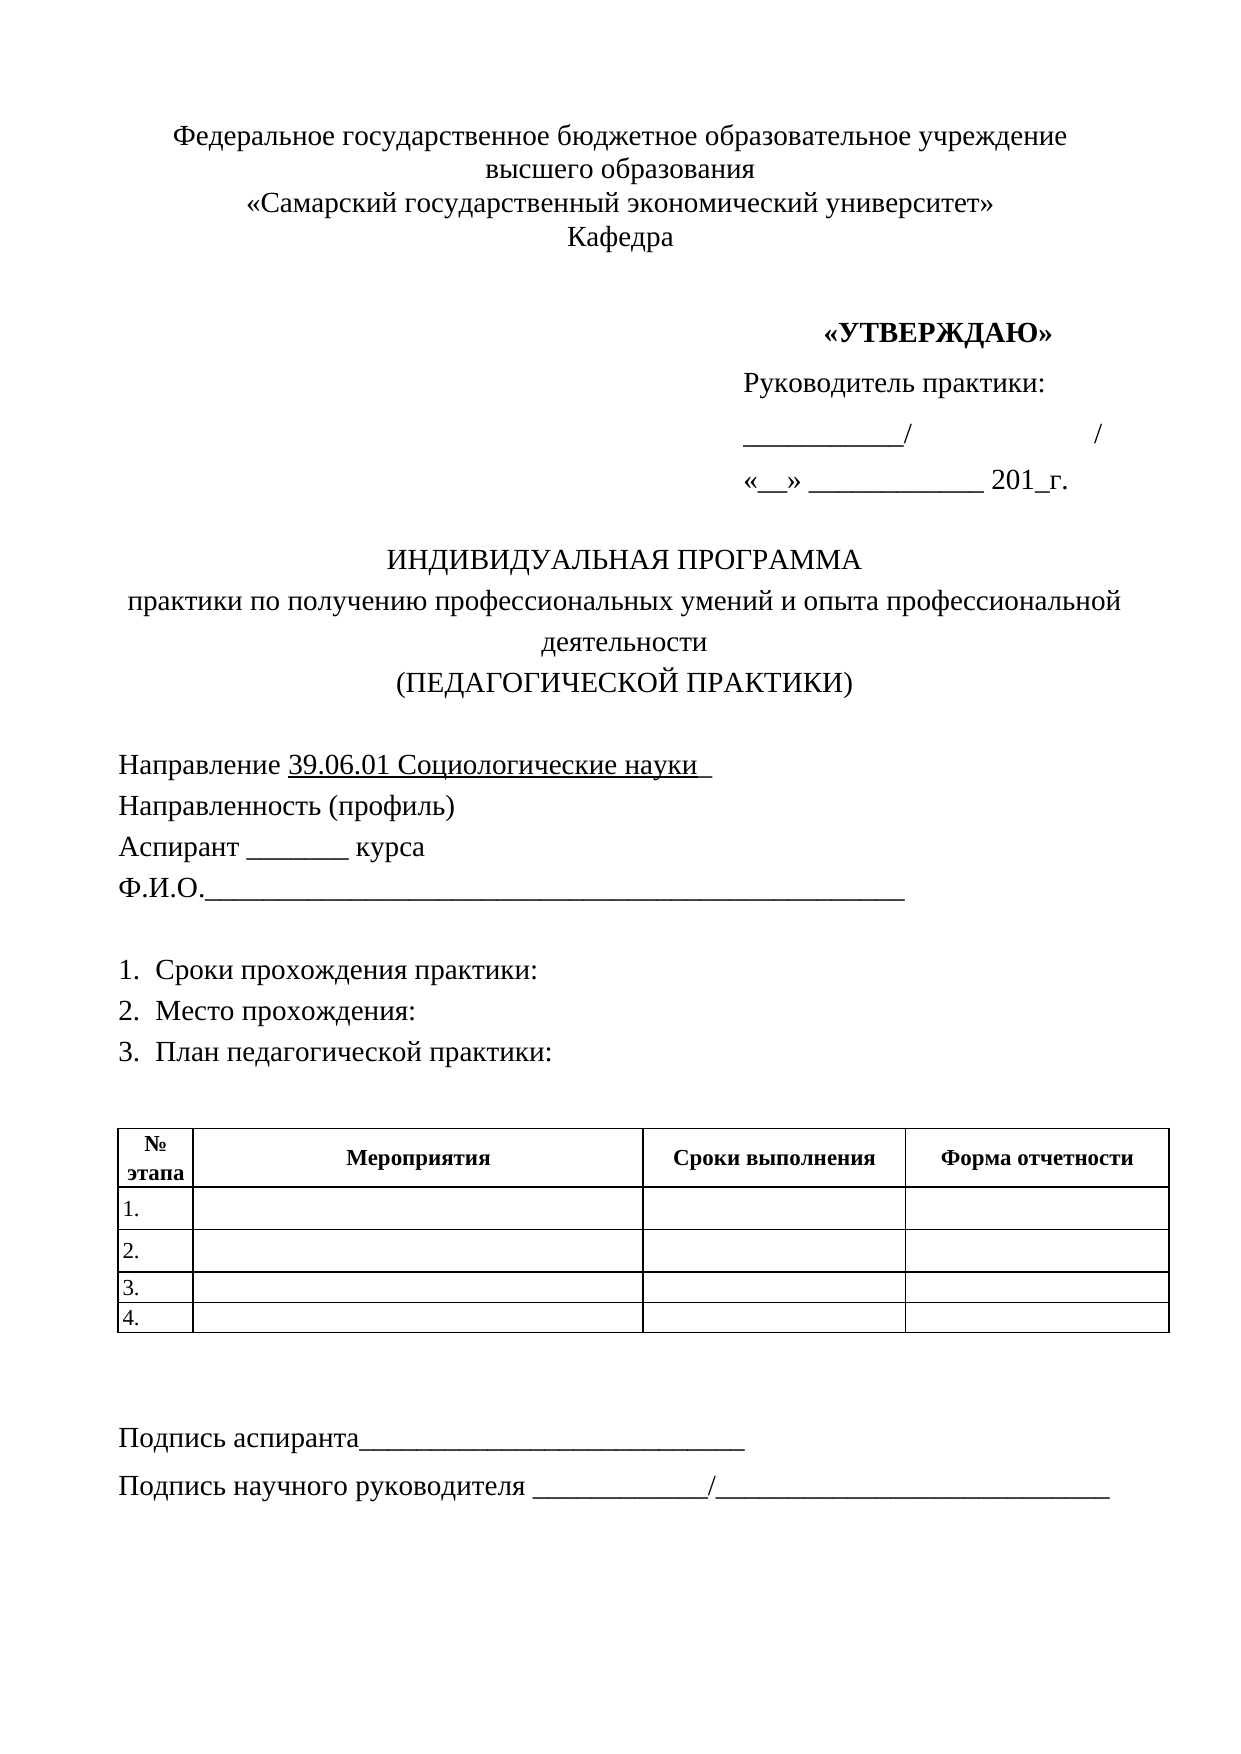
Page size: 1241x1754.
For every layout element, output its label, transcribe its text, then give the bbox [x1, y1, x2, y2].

table_cell 1. [119, 1188, 192, 1229]
text Руководитель практики: [743, 365, 1122, 399]
text «__» ____________ 201_г. [743, 462, 1122, 495]
table_cell [644, 1303, 905, 1332]
table_header № этапа [119, 1129, 192, 1186]
table_header Мероприятия [194, 1129, 642, 1186]
table_cell [194, 1230, 642, 1271]
table_cell [194, 1273, 642, 1302]
text ИНДИВИДУАЛЬНАЯ ПРОГРАММА [118, 536, 1131, 577]
table_cell 2. [119, 1230, 192, 1271]
table_cell 4. [119, 1303, 192, 1332]
text 1. Сроки прохождения практики: [118, 947, 1122, 988]
table_cell 3. [119, 1273, 192, 1302]
table_header Форма отчетности [906, 1129, 1168, 1186]
table_cell [644, 1273, 905, 1302]
text Аспирант _______ курса [118, 824, 1122, 865]
text Ф.И.О. [118, 865, 1122, 906]
text (ПЕДАГОГИЧЕСКОЙ ПРАКТИКИ) [118, 659, 1131, 701]
text ___________/ / [743, 416, 1122, 450]
table_cell [644, 1230, 905, 1271]
text практики по получению профессиональных умений и опыта профессиональной деятельности [118, 577, 1131, 659]
text Федеральное государственное бюджетное образовательное учреждение высшего образования [118, 118, 1122, 185]
table_cell [644, 1188, 905, 1229]
text Подпись аспиранта [118, 1420, 1122, 1453]
table_cell [194, 1303, 642, 1332]
table_cell [194, 1188, 642, 1229]
text Кафедра [118, 219, 1122, 252]
text 3. План педагогической практики: [118, 1029, 1122, 1070]
table_cell [906, 1273, 1168, 1302]
table_cell [906, 1303, 1168, 1332]
text «Самарский государственный экономический университет» [118, 185, 1122, 219]
text Направление 39.06.01 Социологические науки_ [118, 742, 1122, 783]
text Направленность (профиль) [118, 783, 1122, 824]
text Подпись научного руководителя ____________/___________________________ [118, 1468, 1122, 1501]
table_header Сроки выполнения [644, 1129, 905, 1186]
table_cell [906, 1188, 1168, 1229]
table_cell [906, 1230, 1168, 1271]
text «УТВЕРЖДАЮ» [754, 315, 1122, 349]
text 2. Место прохождения: [118, 988, 1122, 1029]
